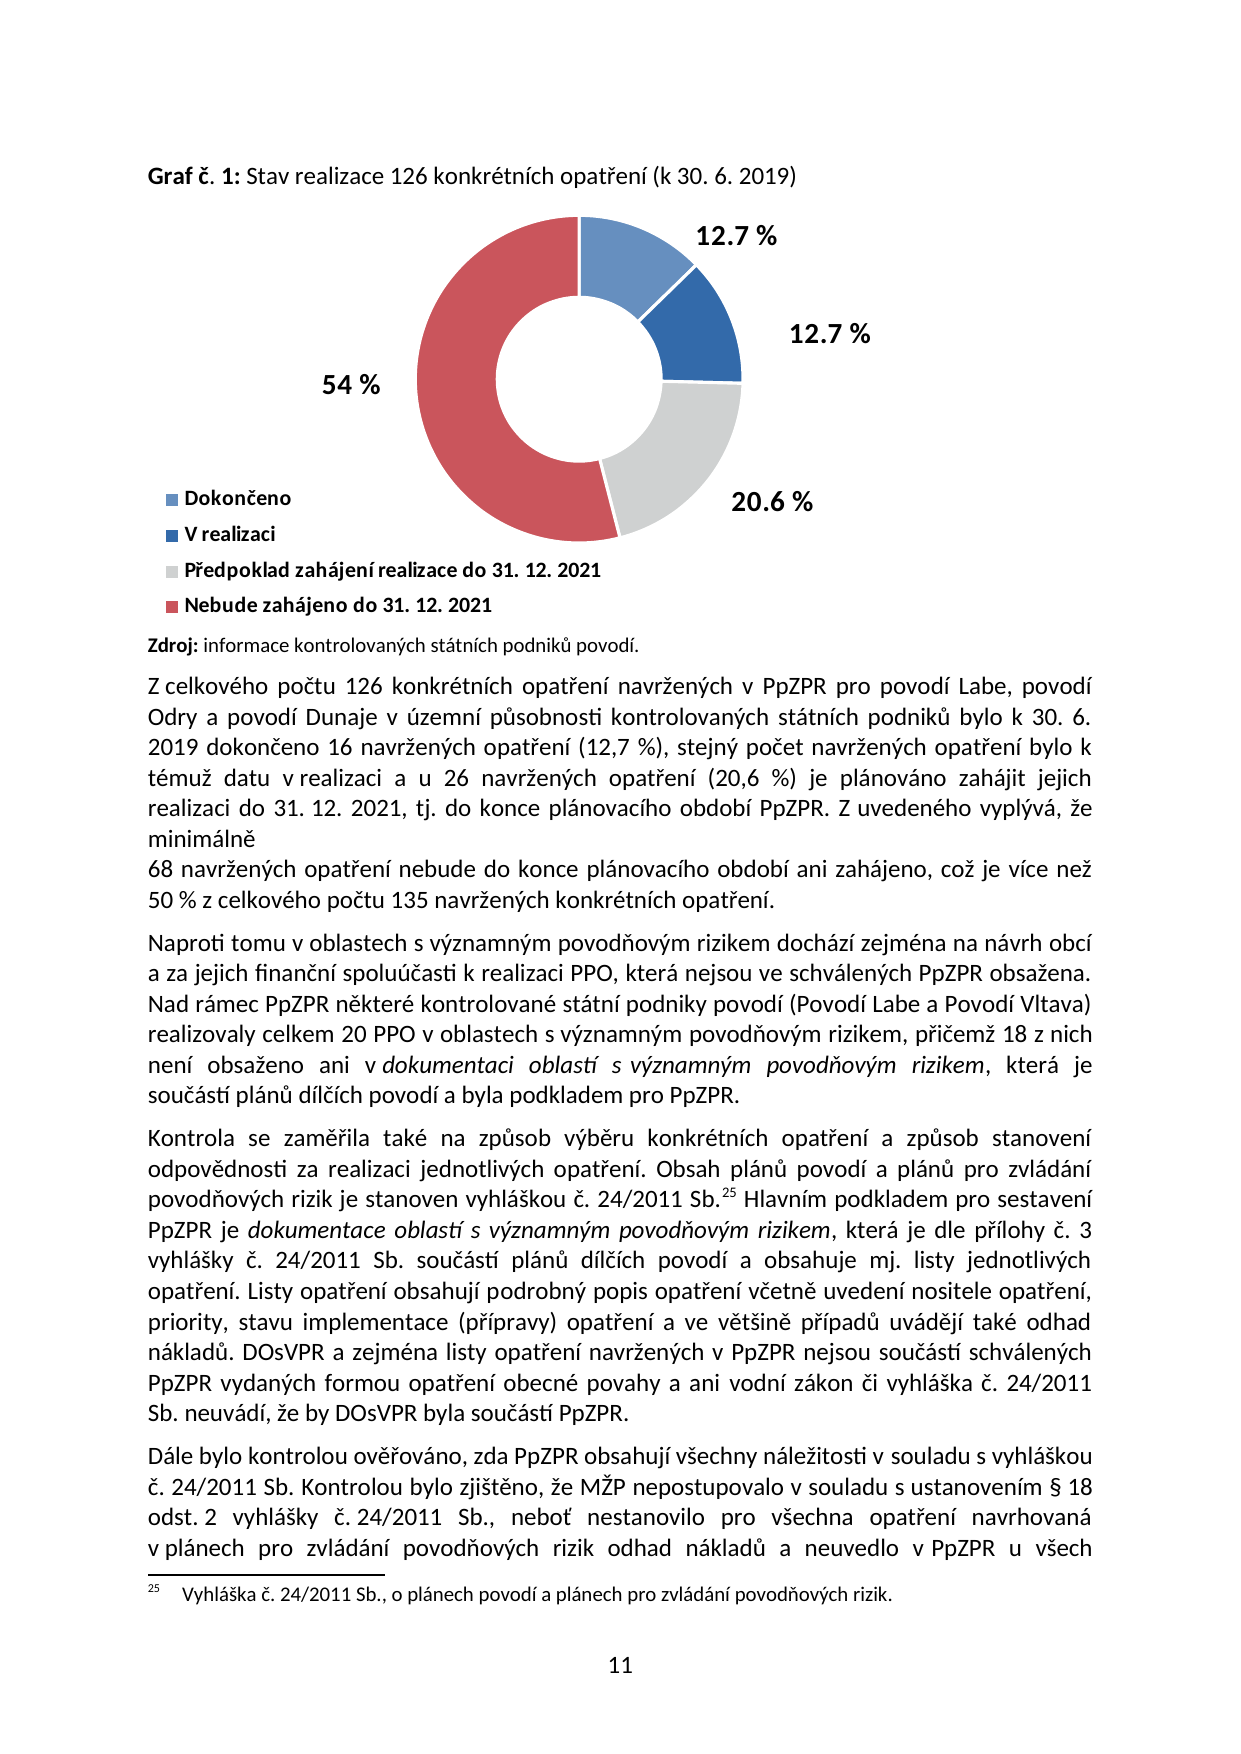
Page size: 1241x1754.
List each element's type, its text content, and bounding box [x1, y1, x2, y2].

text Zdroj: informace kontrolovaných státních podniků povodí. [148, 633, 1093, 658]
text Naproti tomu v oblastech s významným povodňovým rizikem dochází zejména na návrh obcí a za jejich finanční spoluúčasti k realizaci PPO, která nejsou ve schválených PpZPR obsažena. Nad rámec PpZPR některé kontrolované státní podniky povodí (Povodí Labe a Povodí Vltava) realizovaly celkem 20 PPO v oblastech s významným povodňovým rizikem, přičemž 18 z nich není obsaženo ani v dokumentaci oblastí s významným povodňovým rizikem, která je součástí plánů dílčích povodí a byla podkladem pro PpZPR. [148, 927, 1093, 1110]
text Kontrola se zaměřila také na způsob výběru konkrétních opatření a způsob stanovení odpovědnosti za realizaci jednotlivých opatření. Obsah plánů povodí a plánů pro zvládání povodňových rizik je stanoven vyhláškou č. 24/2011 Sb. Hlavním podkladem pro sestavení PpZPR je dokumentace oblastí s významným povodňovým rizikem, která je dle přílohy č. 3 vyhlášky č. 24/2011 Sb. součástí plánů dílčích povodí a obsahuje mj. listy jednotlivých opatření. Listy opatření obsahují podrobný popis opatření včetně uvedení nositele opatření, priority, stavu implementace (přípravy) opatření a ve většině případů uvádějí také odhad nákladů. DOsVPR a zejména listy opatření navržených v PpZPR nejsou součástí schválených PpZPR vydaných formou opatření obecné povahy a ani vodní zákon či vyhláška č. 24/2011 Sb. neuvádí, že by DOsVPR byla součástí PpZPR. [148, 1122, 1093, 1428]
text Z celkového počtu 126 konkrétních opatření navržených v PpZPR pro povodí Labe, povodí Odry a povodí Dunaje v územní působnosti kontrolovaných státních podniků bylo k 30. 6. 2019 dokončeno 16 navržených opatření (12,7 %), stejný počet navržených opatření bylo k témuž datu v realizaci a u 26 navržených opatření (20,6 %) je plánováno zahájit jejich realizaci do 31. 12. 2021, tj. do konce plánovacího období PpZPR. Z uvedeného vyplývá, že minimálně 68 navržených opatření nebude do konce plánovacího období ani zahájeno, což je více než 50 % z celkového počtu 135 navržených konkrétních opatření. [148, 670, 1093, 914]
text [148, 1440, 1093, 1562]
text Graf č. 1: Stav realizace 126 konkrétních opatření (k 30. 6. 2019) [148, 160, 1093, 191]
